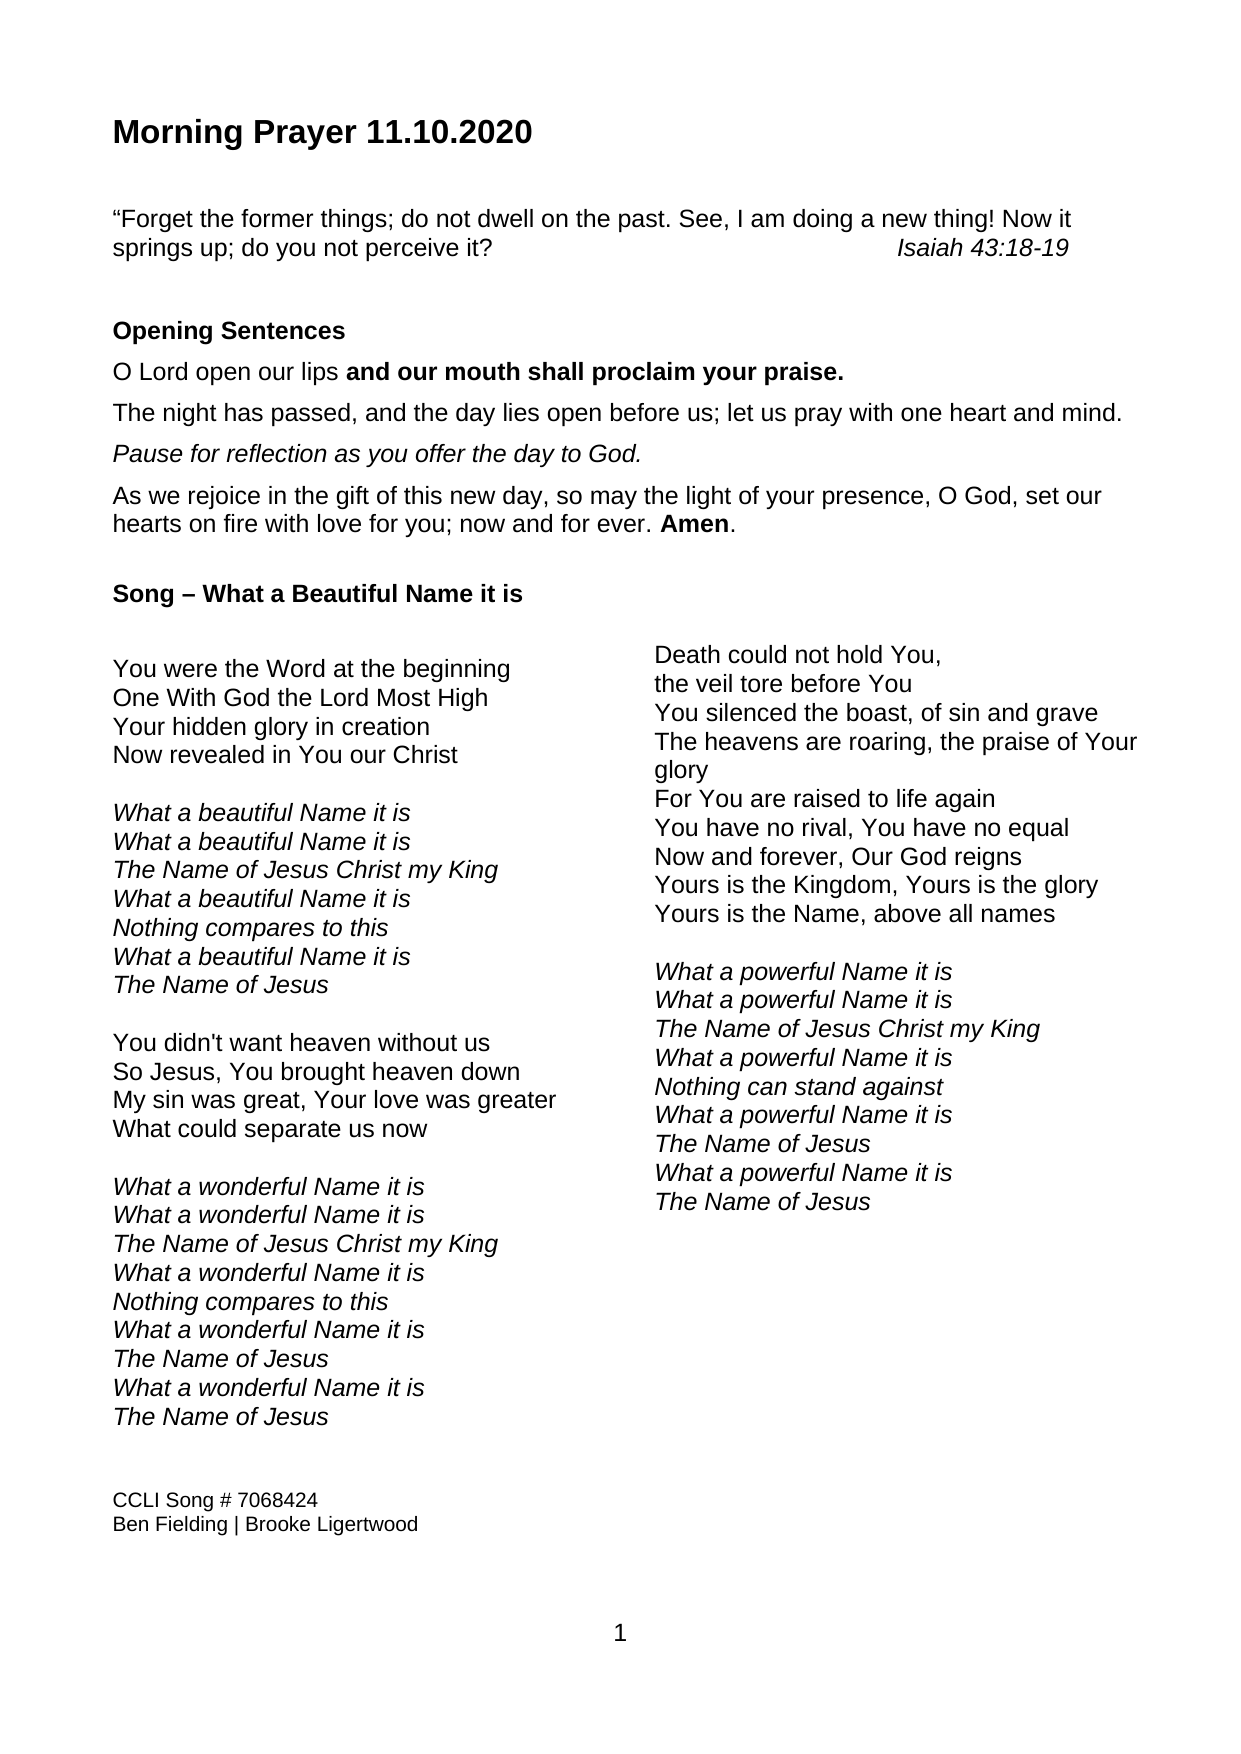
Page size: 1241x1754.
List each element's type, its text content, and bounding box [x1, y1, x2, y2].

text Opening Sentences [112, 316, 1128, 344]
text The night has passed, and the day lies open before us; let us pray with one heart and mind. [112, 398, 1128, 427]
text Morning Prayer 11.10.2020 [112, 112, 1128, 151]
text Pause for reflection as you offer the day to God. [112, 439, 1128, 468]
text What a beautiful Name it is What a beautiful Name it is The Name of Jesus Christ my King [112, 798, 638, 884]
text What a wonderful Name it is What a wonderful Name it is The Name of Jesus Christ my King [112, 1172, 638, 1258]
text “Forget the former things; do not dwell on the past. See, I am doing a new thing! Now it springs up; do you not perceive it? Isaiah 43:18-19 [112, 204, 1128, 262]
text What a beautiful Name it is Nothing compares to this What a beautiful Name it is The Name of Jesus [112, 884, 638, 999]
text Ben Fielding | Brooke Ligertwood [112, 1512, 1128, 1536]
text You didn't want heaven without us So Jesus, You brought heaven down My sin was great, Your love was greater What could separate us now [112, 1028, 638, 1143]
text Song – What a Beautiful Name it is [112, 579, 1128, 642]
text What a wonderful Name it is Nothing compares to this What a wonderful Name it is The Name of Jesus What a wonderful Name it is The Name of Jesus [112, 1258, 1128, 1430]
text As we rejoice in the gift of this new day, so may the light of your presence, O God, set our hearts on fire with love for you; now and for ever. Amen. [112, 481, 1128, 538]
text CCLI Song # 7068424 [112, 1488, 1128, 1512]
text O Lord open our lips and our mouth shall proclaim your praise. [112, 357, 1128, 386]
text You were the Word at the beginning One With God the Lord Most High Your hidden glory in creation Now revealed in You our Christ [112, 654, 638, 769]
